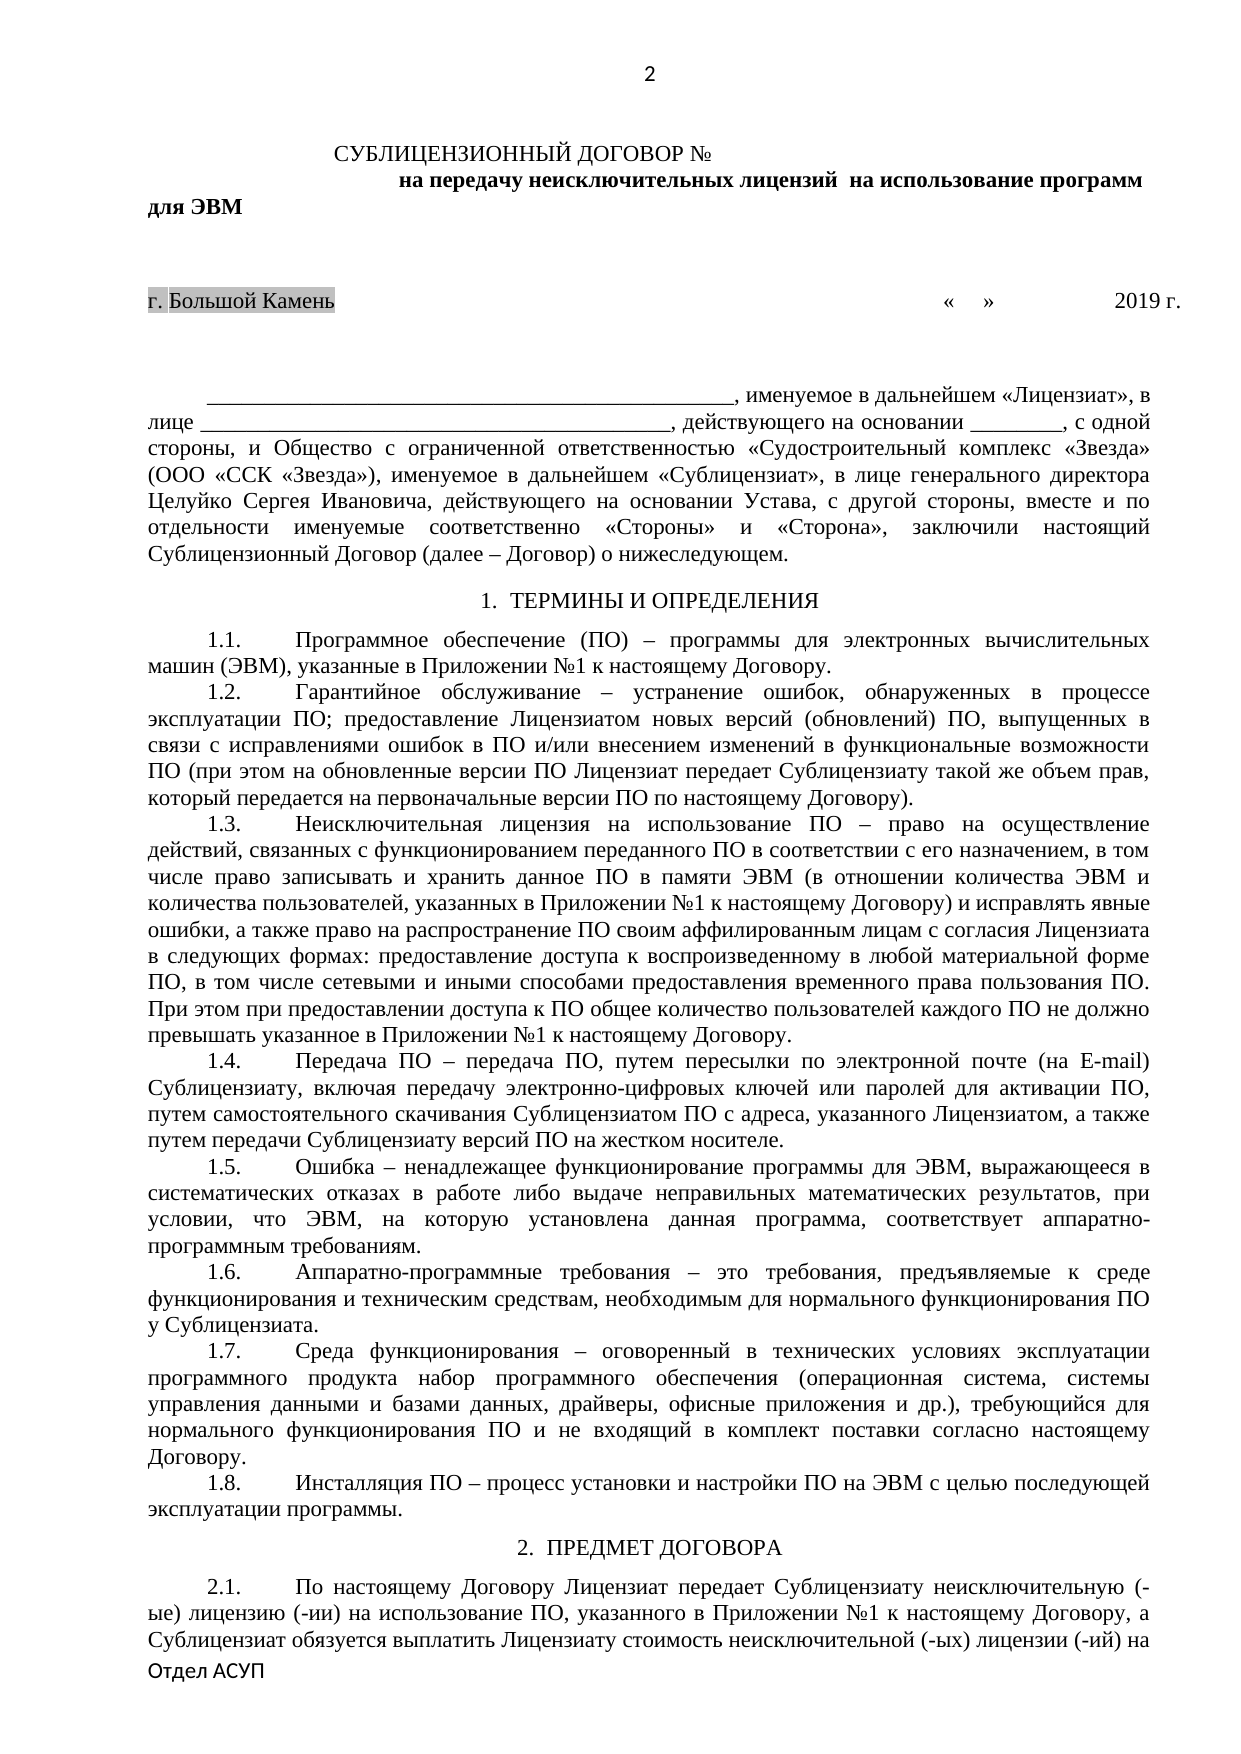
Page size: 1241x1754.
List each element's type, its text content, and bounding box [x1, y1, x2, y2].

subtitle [148, 1573, 1152, 1652]
text на передачу неисключительных лицензий на использование программ для ЭВМ [148, 166, 1152, 219]
text г. Большой Камень « » 2019 г. [335, 287, 1152, 313]
subtitle Гарантийное обслуживание – устранение ошибок, обнаруженных в процессе эксплуатации ПО; предоставление Лицензиатом новых версий (обновлений) ПО, выпущенных в связи с исправлениями ошибок в ПО и/или внесением изменений в функциональные возможности ПО (при этом на обновленные версии ПО Лицензиат передает Сублицензиату такой же объем прав, который передается на первоначальные версии ПО по настоящему Договору). [148, 678, 1152, 810]
subtitle Программное обеспечение (ПО) – программы для электронных вычислительных машин (ЭВМ), указанные в Приложении №1 к настоящему Договору. [148, 626, 1152, 678]
subtitle Инсталляция ПО – процесс установки и настройки ПО на ЭВМ с целью последующей эксплуатации программы. [148, 1469, 1152, 1522]
subtitle СУБЛИЦЕНЗИОННЫЙ ДОГОВОР № [148, 140, 1152, 166]
subtitle Передача ПО – передача ПО, путем пересылки по электронной почте (на E-mail) Сублицензиату, включая передачу электронно-цифровых ключей или паролей для активации ПО, путем самостоятельного скачивания Сублицензиатом ПО с адреса, указанного Лицензиатом, а также путем передачи Сублицензиату версий ПО на жестком носителе. [148, 1047, 1152, 1153]
text ______________________________________________, именуемое в дальнейшем «Лицензиат», в лице _________________________________________, действующего на основании ________, с одной стороны, и Общество с ограниченной ответственностью «Судостроительный комплекс «Звезда» (ООО «ССК «Звезда»), именуемое в дальнейшем «Сублицензиат», в лице генерального директора Целуйко Сергея Ивановича, действующего на основании Устава, с другой стороны, вместе и по отдельности именуемые соответственно «Стороны» и «Сторона», заключили настоящий Сублицензионный Договор (далее – Договор) о нижеследующем. [148, 382, 1152, 566]
subtitle Среда функционирования – оговоренный в технических условиях эксплуатации программного продукта набор программного обеспечения (операционная система, системы управления данными и базами данных, драйверы, офисные приложения и др.), требующийся для нормального функционирования ПО и не входящий в комплект поставки согласно настоящему Договору. [148, 1337, 1152, 1469]
subtitle Аппаратно-программные требования – это требования, предъявляемые к среде функционирования и техническим средствам, необходимым для нормального функционирования ПО у Сублицензиата. [148, 1258, 1152, 1337]
subtitle Ошибка – ненадлежащее функционирование программы для ЭВМ, выражающееся в систематических отказах в работе либо выдаче неправильных математических результатов, при условии, что ЭВМ, на которую установлена данная программа, соответствует аппаратно-программным требованиям. [148, 1153, 1152, 1258]
subtitle Неисключительная лицензия на использование ПО – право на осуществление действий, связанных с функционированием переданного ПО в соответствии с его назначением, в том числе право записывать и хранить данное ПО в памяти ЭВМ (в отношении количества ЭВМ и количества пользователей, указанных в Приложении №1 к настоящему Договору) и исправлять явные ошибки, а также право на распространение ПО своим аффилированным лицам с согласия Лицензиата в следующих формах: предоставление доступа к воспроизведенному в любой материальной форме ПО, в том числе сетевыми и иными способами предоставления временного права пользования ПО. При этом при предоставлении доступа к ПО общее количество пользователей каждого ПО не должно превышать указанное в Приложении №1 к настоящему Договору. [148, 810, 1152, 1047]
subtitle ПРЕДМЕТ ДОГОВОРА [148, 1534, 1152, 1561]
subtitle ТЕРМИНЫ И ОПРЕДЕЛЕНИЯ [148, 587, 1152, 613]
